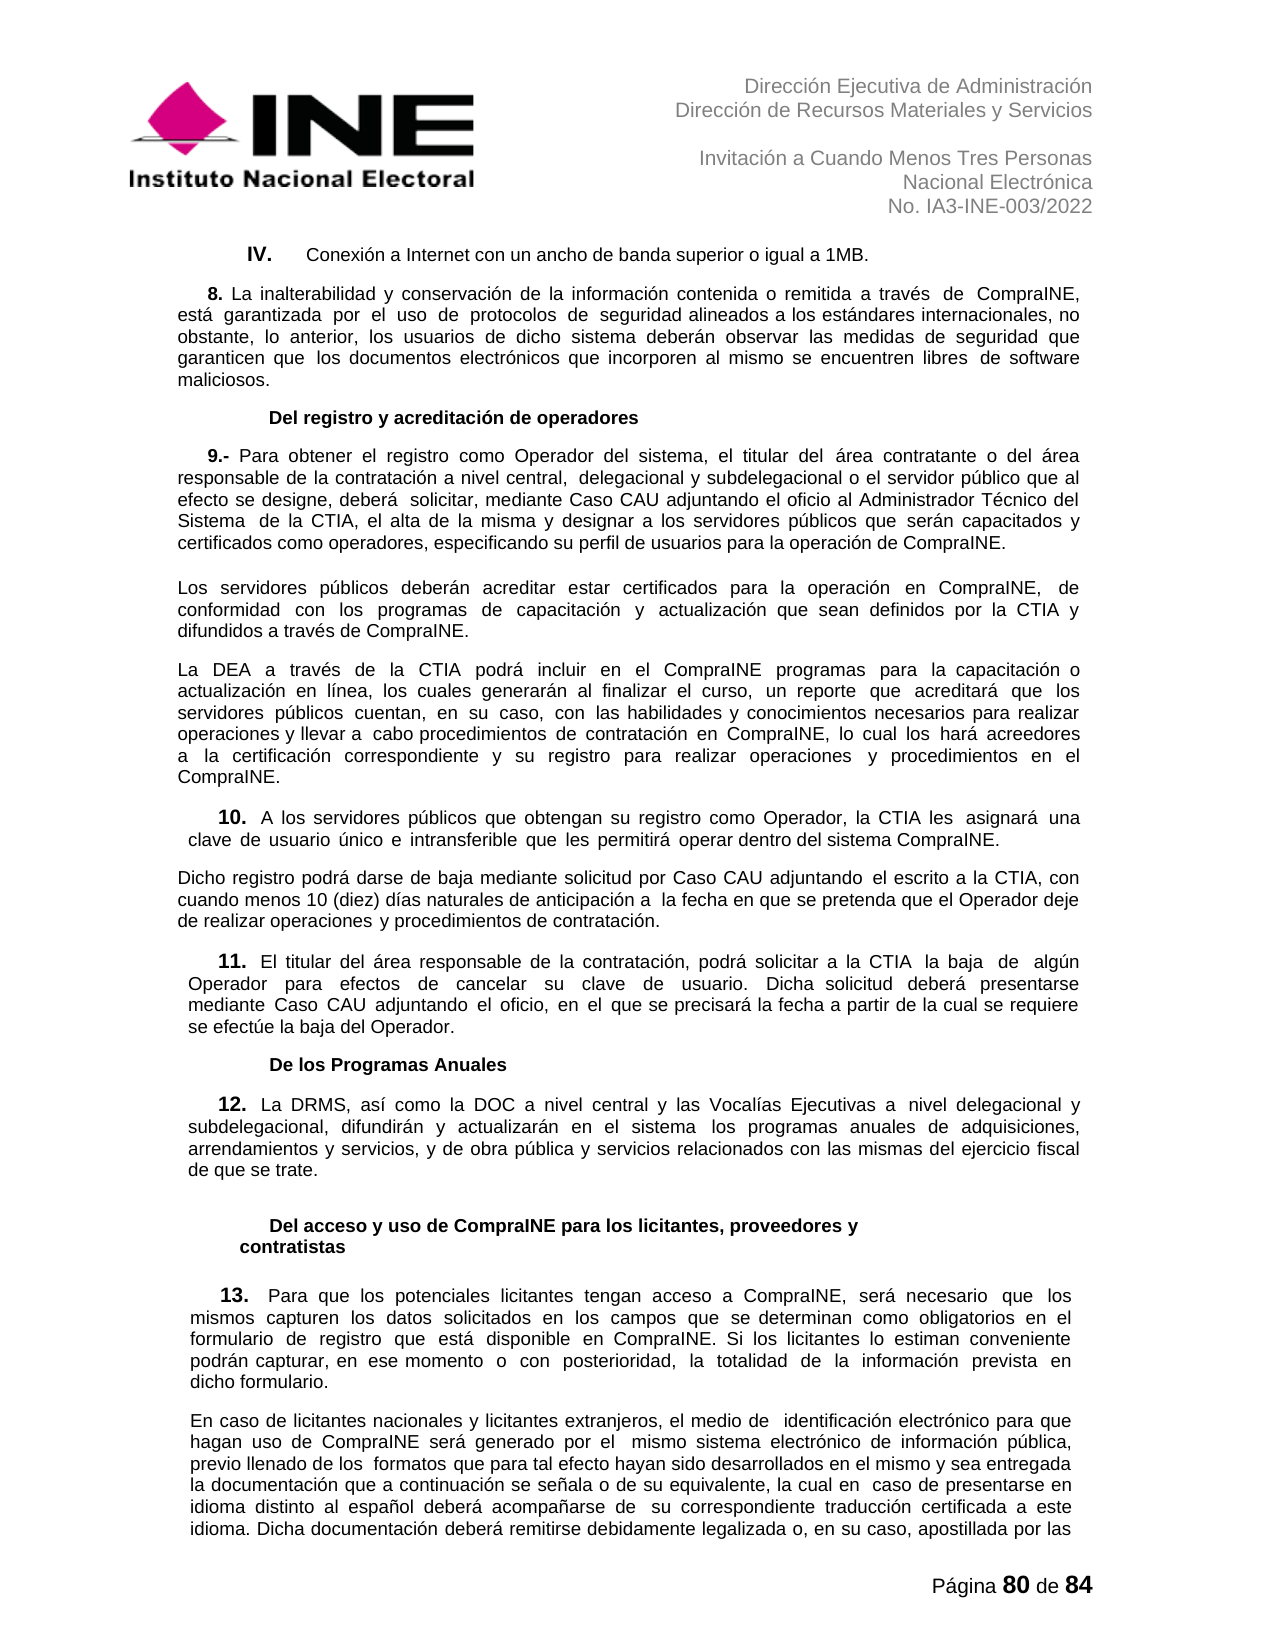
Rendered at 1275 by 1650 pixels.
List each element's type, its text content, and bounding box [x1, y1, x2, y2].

subtitle Del acceso y uso de CompraINE para los licitantes, proveedores y [269, 1214, 1028, 1236]
text Dicho registro podrá darse de baja mediante solicitud por Caso CAU adjuntando el escrito a la CTIA, con cuando menos 10 (diez) días naturales de anticipación a la fecha en que se pretenda que el Operador deje de realizar operaciones y procedimientos de contratación. [177, 867, 1080, 932]
text contratistas [239, 1236, 1028, 1257]
text 8. La inalterabilidad y conservación de la información contenida o remitida a través de CompraINE, está garantizada por el uso de protocolos de seguridad alineados a los estándares internacionales, no obstante, lo anterior, los usuarios de dicho sistema deberán observar las medidas de seguridad que garanticen que los documentos electrónicos que incorporen al mismo se encuentren libres de software maliciosos. [177, 282, 1080, 390]
text Los servidores públicos deberán acreditar estar certificados para la operación en CompraINE, de conformidad con los programas de capacitación y actualización que sean definidos por la CTIA y difundidos a través de CompraINE. [177, 577, 1079, 642]
list Para que los potenciales licitantes tengan acceso a CompraINE, será necesario que los mismos capturen los datos solicitados en los campos que se determinan como obligatorios en el formulario de registro que está disponible en CompraINE. Si los licitantes lo estiman conveniente podrán capturar, en ese momento o con posterioridad, la totalidad de la información prevista en dicho formulario. [190, 1283, 1072, 1393]
subtitle Del registro y acreditación de operadores [269, 407, 1028, 428]
list Conexión a Internet con un ancho de banda superior o igual a 1MB. [247, 242, 1092, 266]
text 9.- Para obtener el registro como Operador del sistema, el titular del área contratante o del área responsable de la contratación a nivel central, delegacional y subdelegacional o el servidor público que al efecto se designe, deberá solicitar, mediante Caso CAU adjuntando el oficio al Administrador Técnico del Sistema de la CTIA, el alta de la misma y designar a los servidores públicos que serán capacitados y certificados como operadores, especificando su perfil de usuarios para la operación de CompraINE. [177, 445, 1080, 553]
text La DEA a través de la CTIA podrá incluir en el CompraINE programas para la capacitación o actualización en línea, los cuales generarán al finalizar el curso, un reporte que acreditará que los servidores públicos cuentan, en su caso, con las habilidades y conocimientos necesarios para realizar operaciones y llevar a cabo procedimientos de contratación en CompraINE, lo cual los hará acreedores a la certificación correspondiente y su registro para realizar operaciones y procedimientos en el CompraINE. [177, 658, 1080, 788]
list A los servidores públicos que obtengan su registro como Operador, la CTIA les asignará una clave de usuario único e intransferible que les permitirá operar dentro del sistema CompraINE. [188, 805, 1080, 850]
list La DRMS, así como la DOC a nivel central y las Vocalías Ejecutivas a nivel delegacional y subdelegacional, difundirán y actualizarán en el sistema los programas anuales de adquisiciones, arrendamientos y servicios, y de obra pública y servicios relacionados con las mismas del ejercicio fiscal de que se trate. [188, 1092, 1080, 1181]
picture [129, 82, 474, 187]
subtitle De los Programas Anuales [269, 1054, 1029, 1075]
list El titular del área responsable de la contratación, podrá solicitar a la CTIA la baja de algún Operador para efectos de cancelar su clave de usuario. Dicha solicitud deberá presentarse mediante Caso CAU adjuntando el oficio, en el que se precisará la fecha a partir de la cual se requiere se efectúe la baja del Operador. [188, 948, 1080, 1037]
